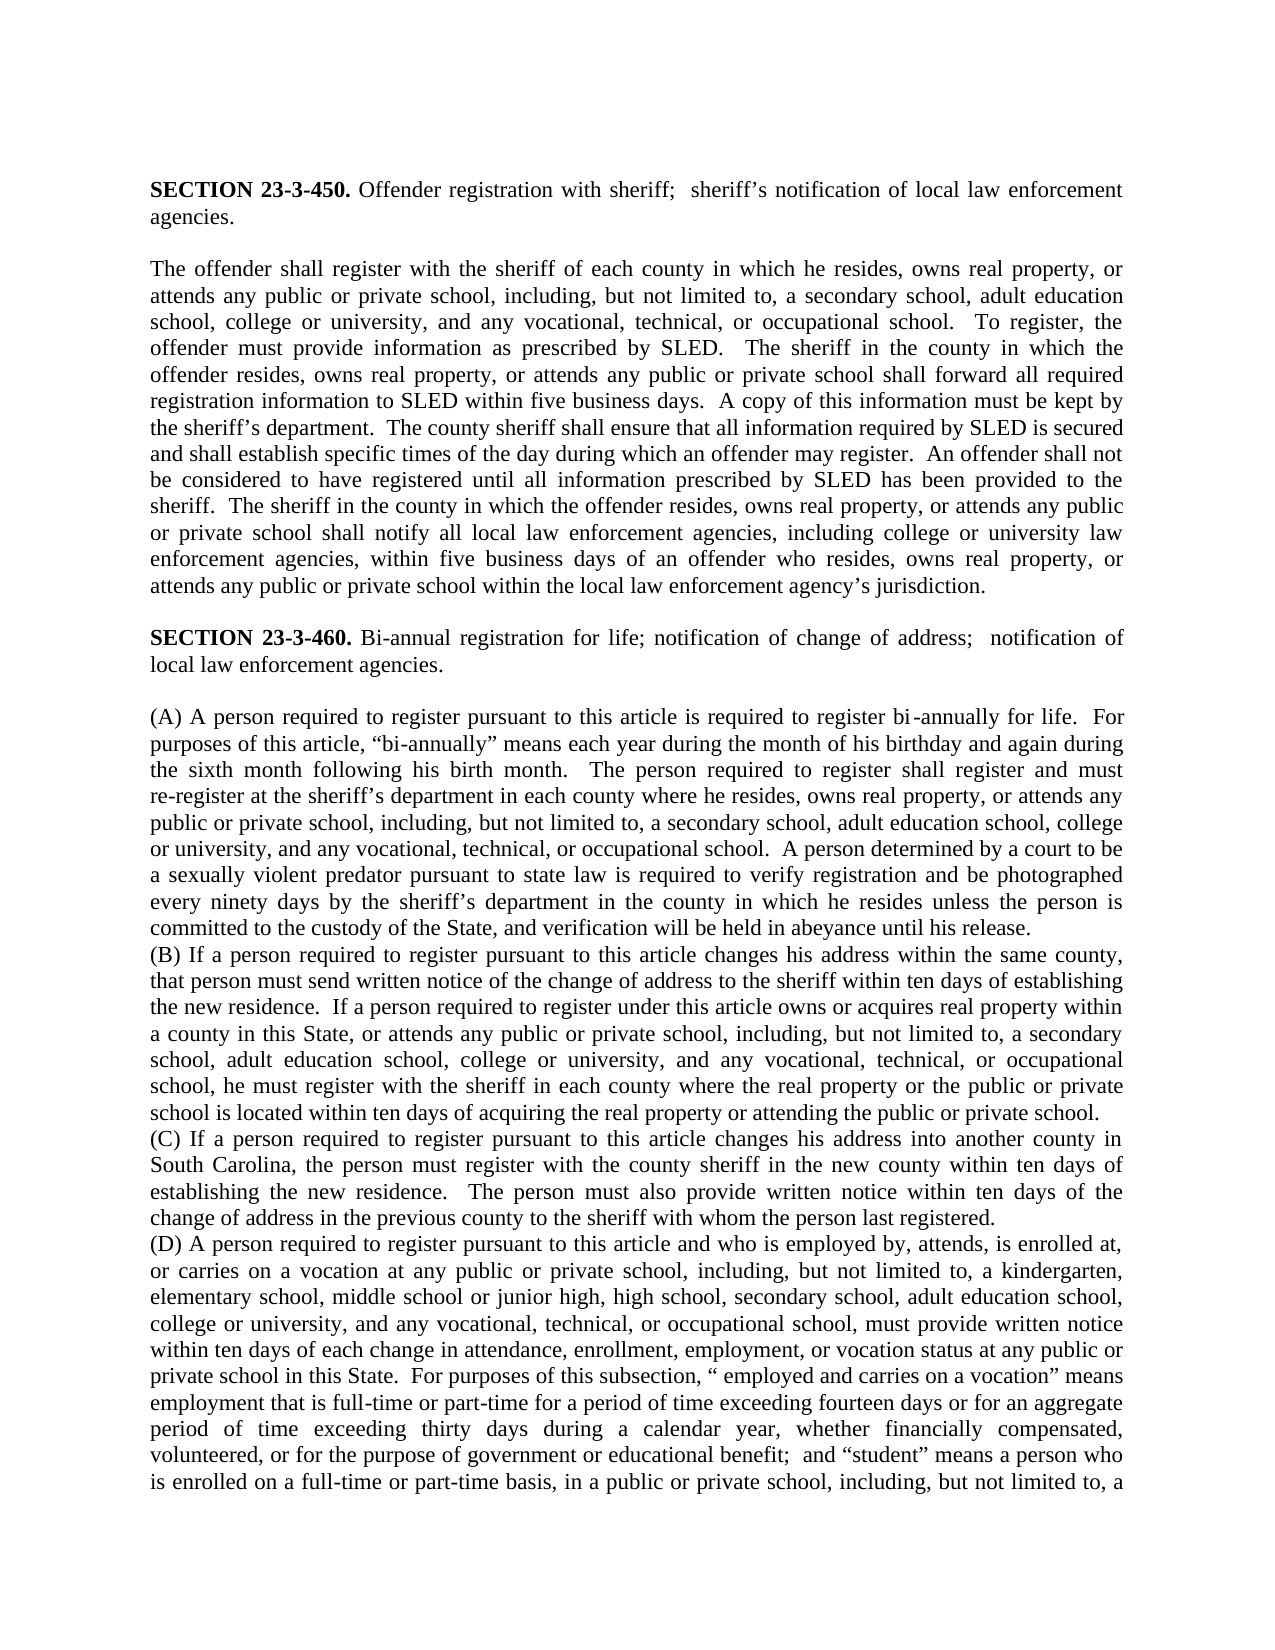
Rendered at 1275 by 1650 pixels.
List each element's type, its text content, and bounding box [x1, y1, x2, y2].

text (A) A person required to register pursuant to this article is required to register bi-annually for life. For purposes of this article, “bi-annually” means each year during the month of his birthday and again during the sixth month following his birth month. The person required to register shall register and must re-register at the sheriff’s department in each county where he resides, owns real property, or attends any public or private school, including, but not limited to, a secondary school, adult education school, college or university, and any vocational, technical, or occupational school. A person determined by a court to be a sexually violent predator pursuant to state law is required to verify registration and be photographed every ninety days by the sheriff’s department in the county in which he resides unless the person is committed to the custody of the State, and verification will be held in abeyance until his release. [150, 703, 1125, 941]
text SECTION 23-3-450. Offender registration with sheriff; sheriff’s notification of local law enforcement agencies. [150, 176, 1125, 229]
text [150, 1231, 1125, 1494]
text SECTION 23-3-460. Bi-annual registration for life; notification of change of address; notification of local law enforcement agencies. [150, 624, 1125, 677]
text (C) If a person required to register pursuant to this article changes his address into another county in South Carolina, the person must register with the county sheriff in the new county within ten days of establishing the new residence. The person must also provide written notice within ten days of the change of address in the previous county to the sheriff with whom the person last registered. [150, 1125, 1125, 1231]
text (B) If a person required to register pursuant to this article changes his address within the same county, that person must send written notice of the change of address to the sheriff within ten days of establishing the new residence. If a person required to register under this article owns or acquires real property within a county in this State, or attends any public or private school, including, but not limited to, a secondary school, adult education school, college or university, and any vocational, technical, or occupational school, he must register with the sheriff in each county where the real property or the public or private school is located within ten days of acquiring the real property or attending the public or private school. [150, 941, 1125, 1125]
text The offender shall register with the sheriff of each county in which he resides, owns real property, or attends any public or private school, including, but not limited to, a secondary school, adult education school, college or university, and any vocational, technical, or occupational school. To register, the offender must provide information as prescribed by SLED. The sheriff in the county in which the offender resides, owns real property, or attends any public or private school shall forward all required registration information to SLED within five business days. A copy of this information must be kept by the sheriff’s department. The county sheriff shall ensure that all information required by SLED is secured and shall establish specific times of the day during which an offender may register. An offender shall not be considered to have registered until all information prescribed by SLED has been provided to the sheriff. The sheriff in the county in which the offender resides, owns real property, or attends any public or private school shall notify all local law enforcement agencies, including college or university law enforcement agencies, within five business days of an offender who resides, owns real property, or attends any public or private school within the local law enforcement agency’s jurisdiction. [150, 255, 1125, 598]
